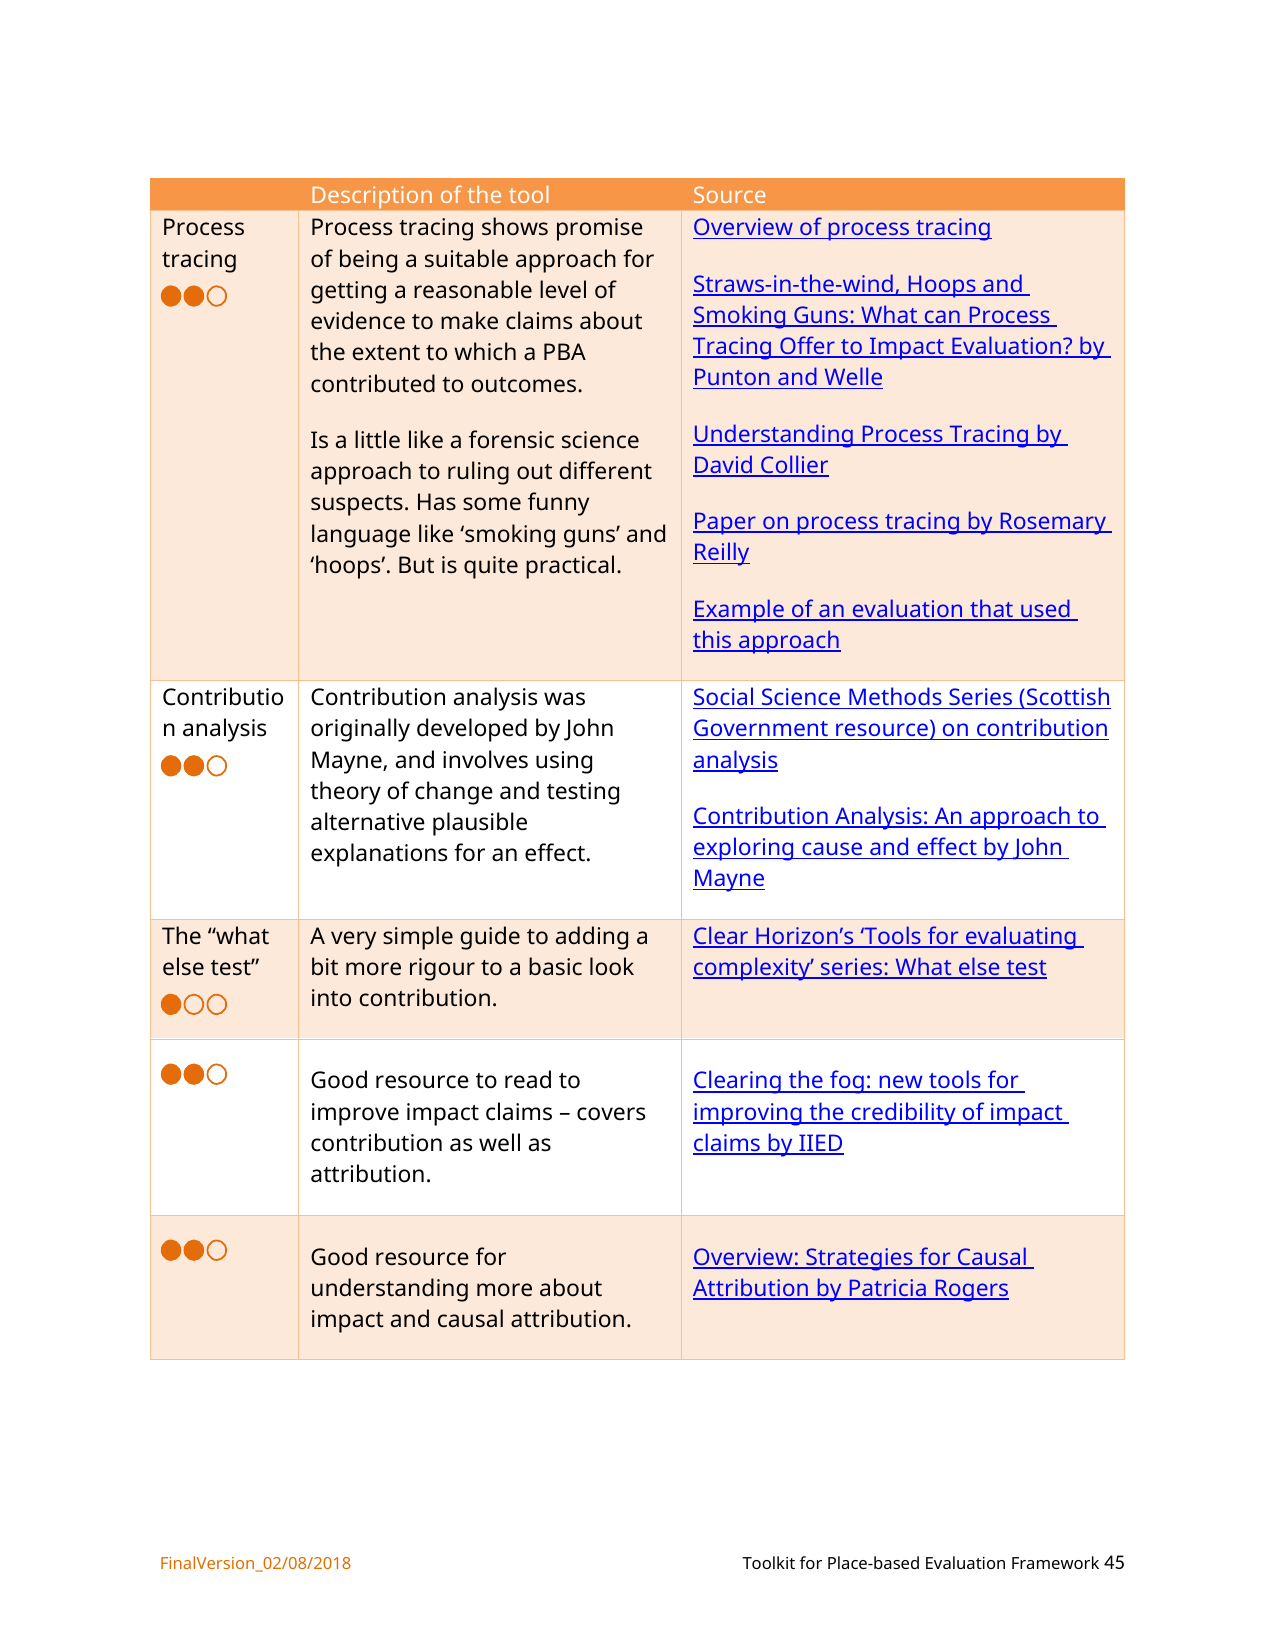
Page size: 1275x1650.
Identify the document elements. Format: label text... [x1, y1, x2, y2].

table_cell Social Science Methods Series (Scottish Government resource) on contribution analysis Contribution Analysis: An approach to exploring cause and effect by John Mayne [682, 681, 1124, 919]
table_cell [151, 1040, 298, 1214]
table_cell of process tracing Straws-in-the-wind, Hoops and Smoking Guns: What can Process Tracing Offer to Impact Evaluation? by Punton and Welle Understanding Process Tracing by David Collier Paper on process tracing by Rosemary Reilly Example of an evaluation that used this approach [682, 211, 1124, 680]
table_cell Clear Horizon’s ‘Tools for evaluating complexity’ series: What else test [682, 920, 1124, 1038]
table_header Source [682, 179, 1124, 210]
table_cell Good resource for understanding more about impact and causal attribution. [299, 1216, 681, 1359]
table_cell Process tracing shows promise of being a suitable approach for getting a reasonable level of evidence to make claims about the extent to which a PBA contributed to outcomes. Is a little like a forensic science approach to ruling out different suspects. Has some funny language like ‘smoking guns’ and ‘hoops’. But is quite practical. [299, 211, 681, 680]
table_header Description of the tool [299, 179, 681, 210]
table_cell Clearing the fog: new tools for improving the credibility of impact claims by IIED [682, 1040, 1124, 1214]
table_cell [151, 1216, 298, 1359]
table_cell Process tracing [151, 211, 298, 680]
table_cell Contribution analysis [151, 681, 298, 919]
table_cell A very simple guide to adding a bit more rigour to a basic look into contribution. [299, 920, 681, 1038]
table_header [151, 179, 298, 210]
table_cell Contribution analysis was originally developed by John Mayne, and involves using theory of change and testing alternative plausible explanations for an effect. [299, 681, 681, 919]
table_cell Good resource to read to improve impact claims – covers contribution as well as attribution. [299, 1040, 681, 1214]
table_cell Overview: Strategies for Causal Attribution by Patricia Rogers [682, 1216, 1124, 1359]
table_cell The “what else test” [151, 920, 298, 1038]
